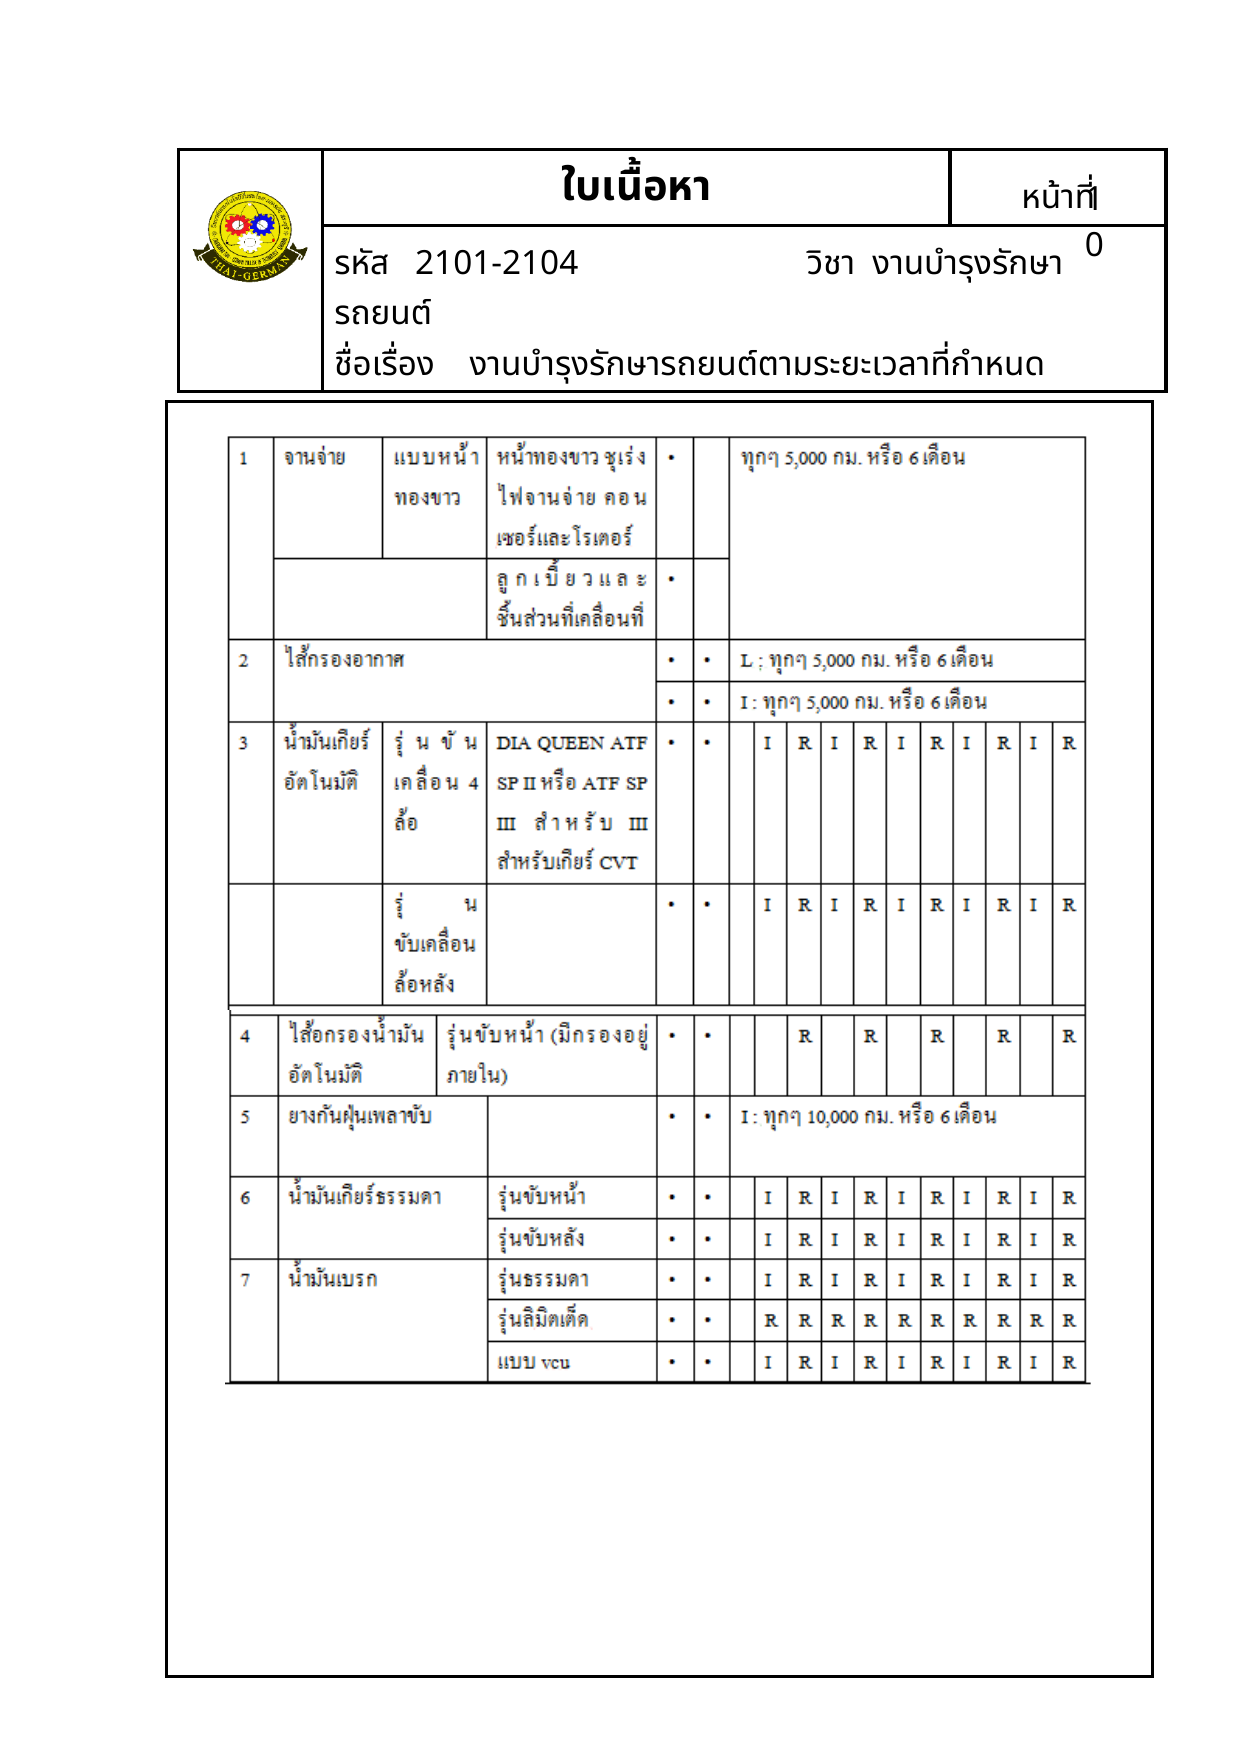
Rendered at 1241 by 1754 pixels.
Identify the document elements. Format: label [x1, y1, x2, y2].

picture [191, 186, 310, 289]
picture [225, 432, 1091, 1386]
